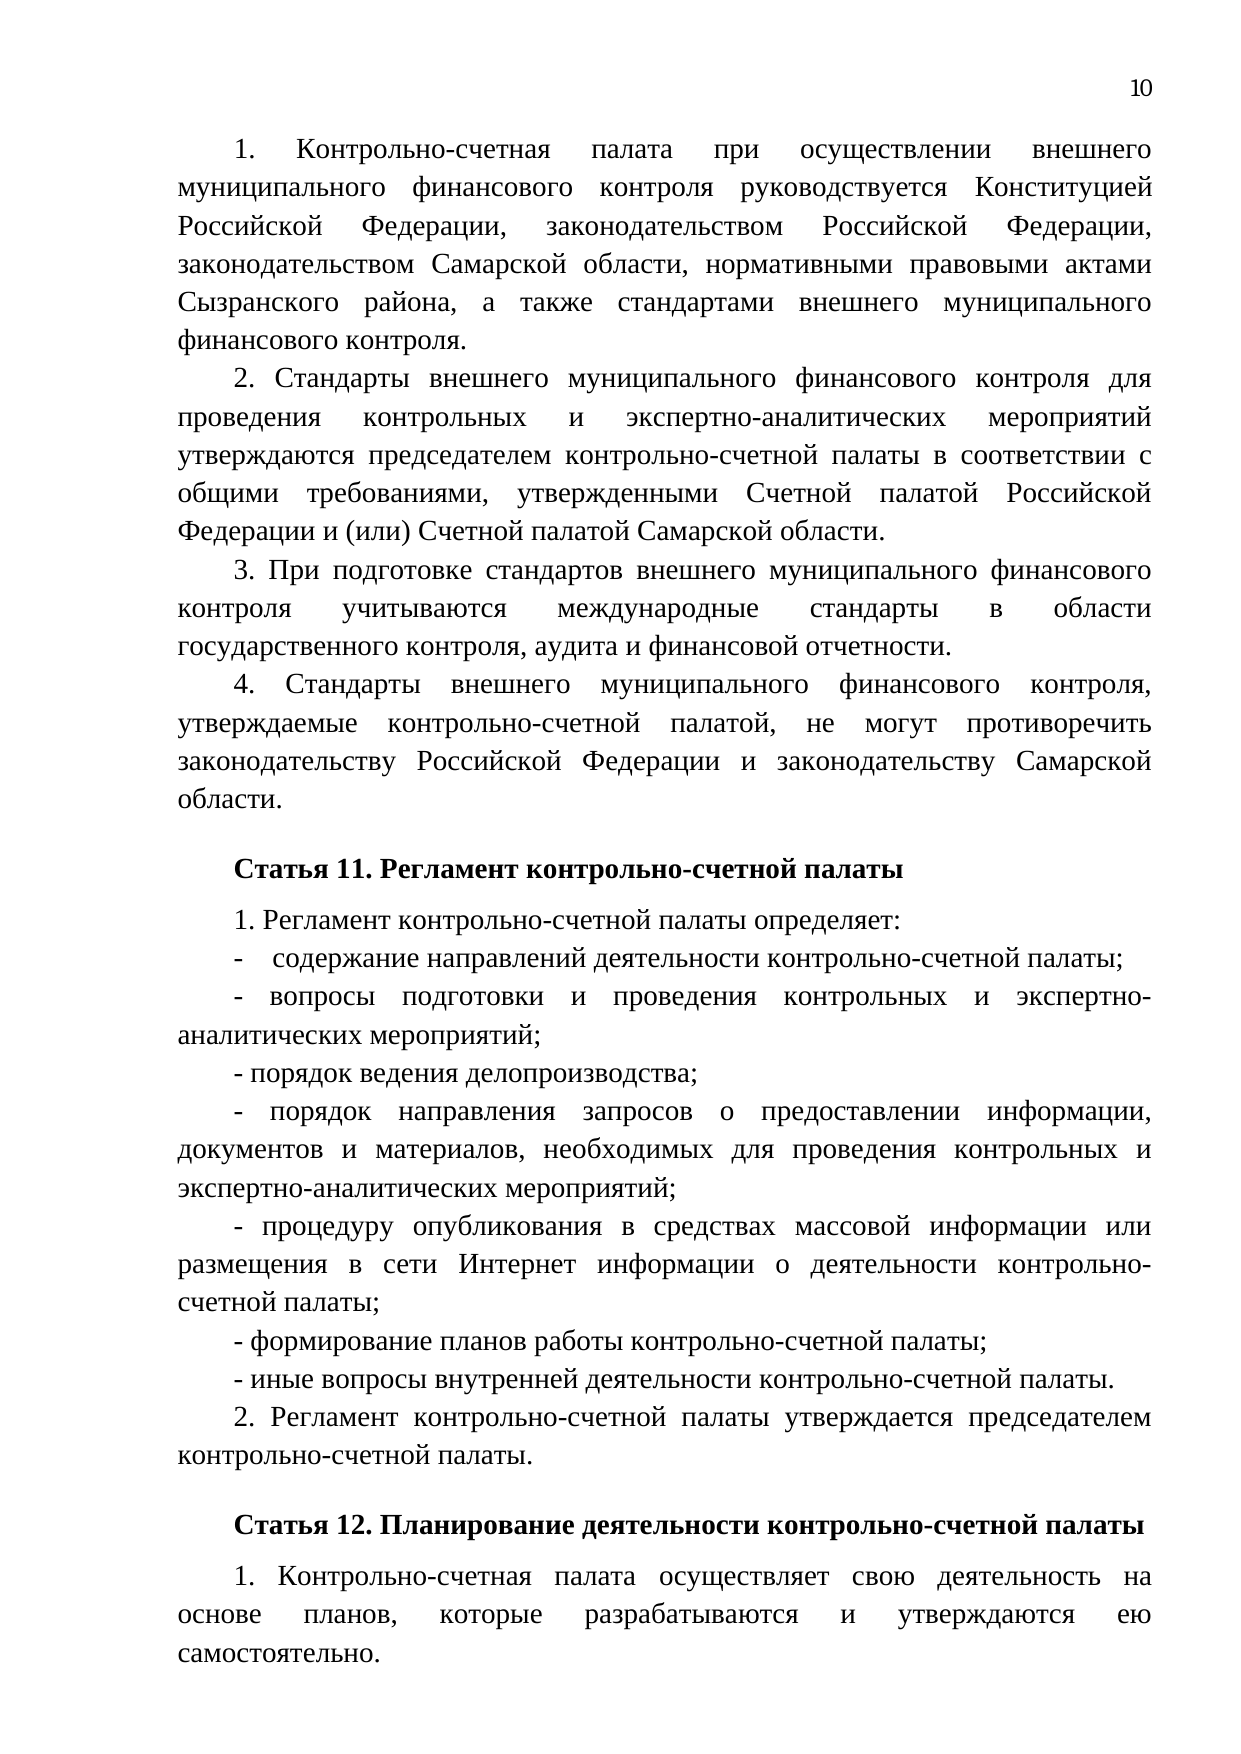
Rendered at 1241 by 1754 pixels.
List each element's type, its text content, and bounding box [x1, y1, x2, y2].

title Статья 12. Планирование деятельности контрольно-счетной палаты [177, 1507, 1152, 1541]
text 1. Регламент контрольно-счетной палаты определяет: [177, 902, 1152, 936]
text 3. При подготовке стандартов внешнего муниципального финансового контроля учитываются международные стандарты в области государственного контроля, аудита и финансовой отчетности. [177, 552, 1152, 662]
text 2. Стандарты внешнего муниципального финансового контроля для проведения контрольных и экспертно-аналитических мероприятий утверждаются председателем контрольно-счетной палаты в соответствии с общими требованиями, утвержденными Счетной палатой Российской Федерации и (или) Счетной палатой Самарской области. [177, 361, 1152, 547]
text - порядок ведения делопроизводства; [177, 1055, 1152, 1088]
text 4. Стандарты внешнего муниципального финансового контроля, утверждаемые контрольно-счетной палатой, не могут противоречить законодательству Российской Федерации и законодательству Самарской области. [177, 666, 1152, 815]
text 2. Регламент контрольно-счетной палаты утверждается председателем контрольно-счетной палаты. [177, 1399, 1152, 1471]
text - процедуру опубликования в средствах массовой информации или размещения в сети Интернет информации о деятельности контрольно-счетной палаты; [177, 1208, 1152, 1318]
text 1. Контрольно-счетная палата осуществляет свою деятельность на основе планов, которые разрабатываются и утверждаются ею самостоятельно. [177, 1558, 1152, 1668]
text - содержание направлений деятельности контрольно-счетной палаты; [177, 940, 1152, 974]
text 1. Контрольно-счетная палата при осуществлении внешнего муниципального финансового контроля руководствуется Конституцией Российской Федерации, законодательством Российской Федерации, законодательством Самарской области, нормативными правовыми актами Сызранского района, а также стандартами внешнего муниципального финансового контроля. [177, 131, 1152, 356]
title Статья 11. Регламент контрольно-счетной палаты [177, 851, 1152, 884]
text - формирование планов работы контрольно-счетной палаты; [177, 1323, 1152, 1356]
text - порядок направления запросов о предоставлении информации, документов и материалов, необходимых для проведения контрольных и экспертно-аналитических мероприятий; [177, 1093, 1152, 1203]
text - вопросы подготовки и проведения контрольных и экспертно-аналитических мероприятий; [177, 978, 1152, 1050]
text - иные вопросы внутренней деятельности контрольно-счетной палаты. [177, 1361, 1152, 1394]
